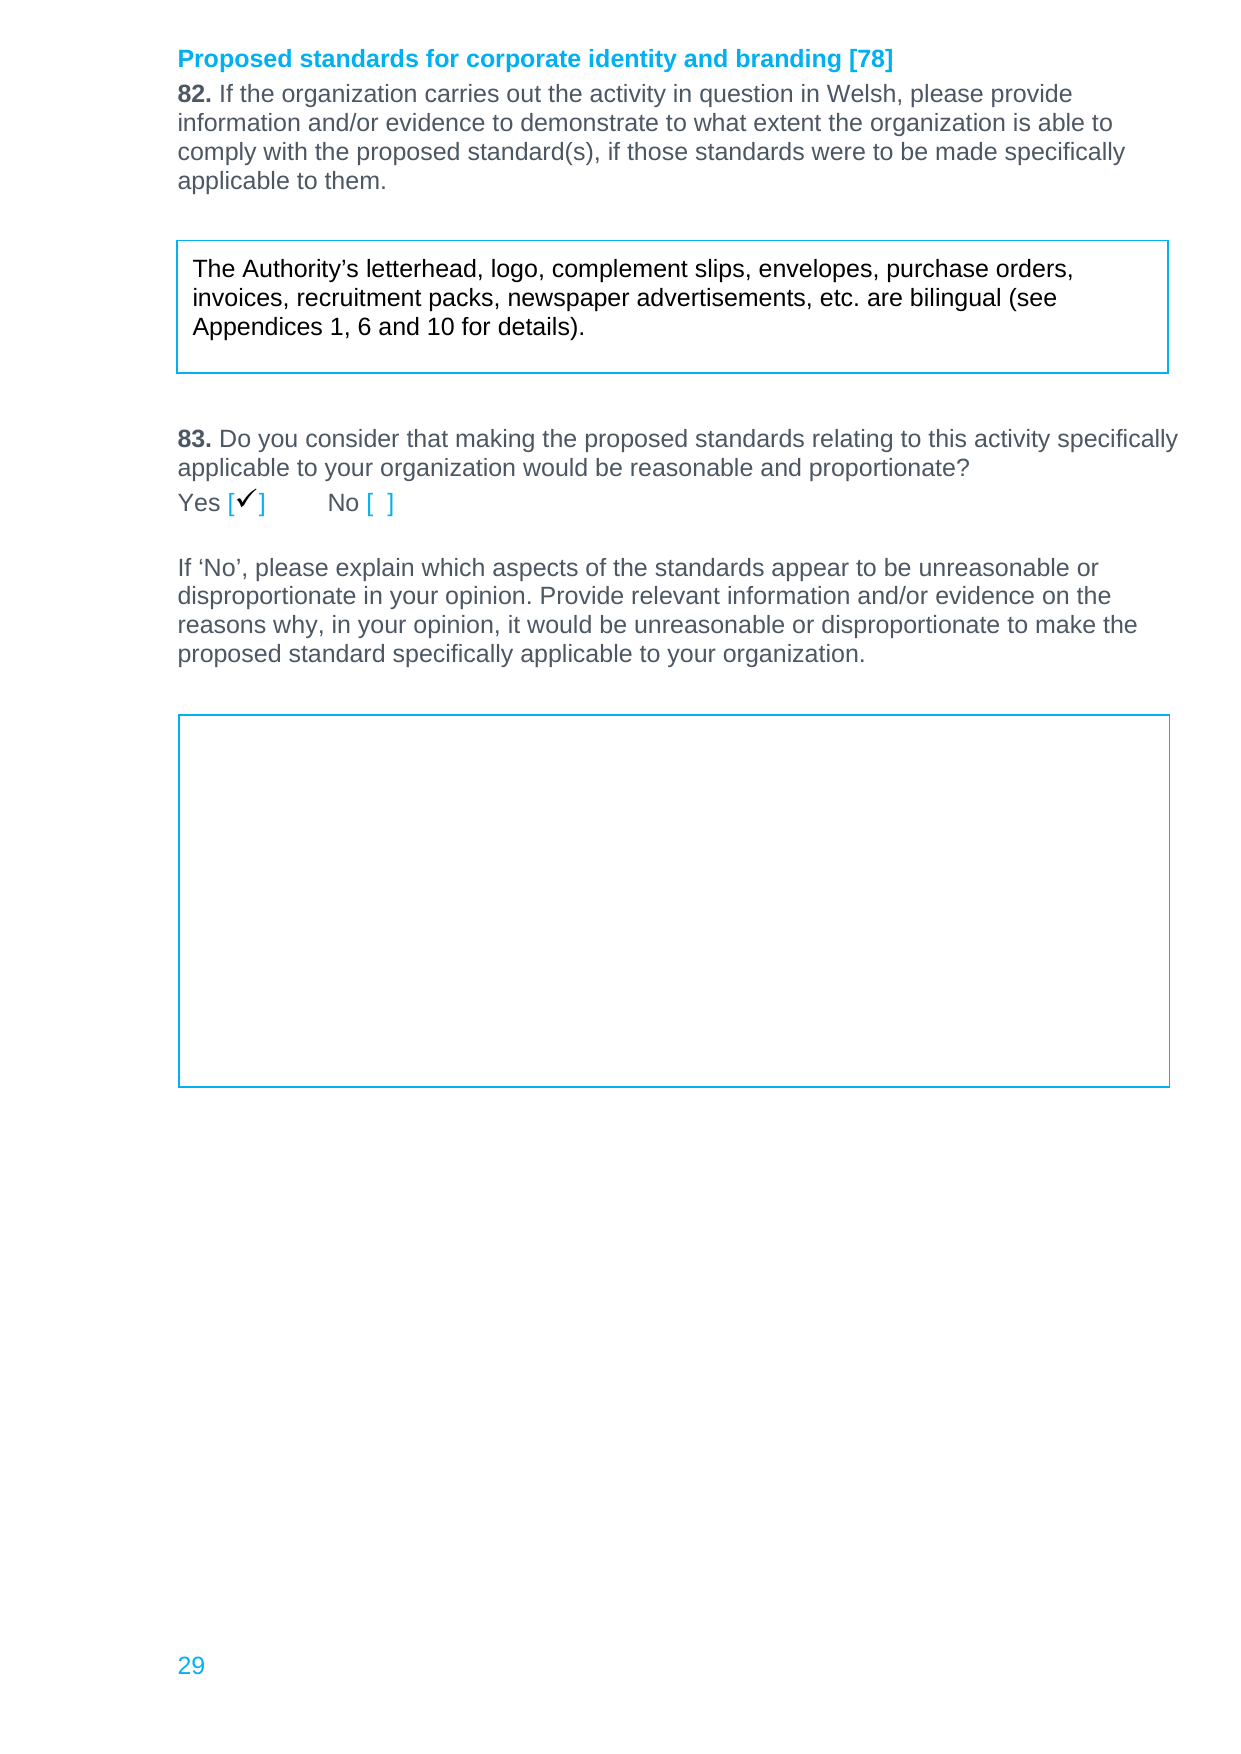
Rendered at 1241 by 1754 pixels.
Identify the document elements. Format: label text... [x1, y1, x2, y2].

text 82. If the organization carries out the activity in question in Welsh, please provide information and/or evidence to demonstrate to what extent the organization is able to comply with the proposed standard(s), if those standards were to be made specifically applicable to them. [177, 79, 1181, 194]
text Proposed standards for corporate identity and branding [78] [177, 44, 1181, 73]
text Yes [] No [ ] [177, 488, 1181, 546]
text 83. Do you consider that making the proposed standards relating to this activity specifically applicable to your organization would be reasonable and proportionate? [177, 424, 1181, 482]
text If ‘No’, please explain which aspects of the standards appear to be unreasonable or disproportionate in your opinion. Provide relevant information and/or evidence on the reasons why, in your opinion, it would be unreasonable or disproportionate to make the proposed standard specifically applicable to your organization. [177, 553, 1181, 668]
